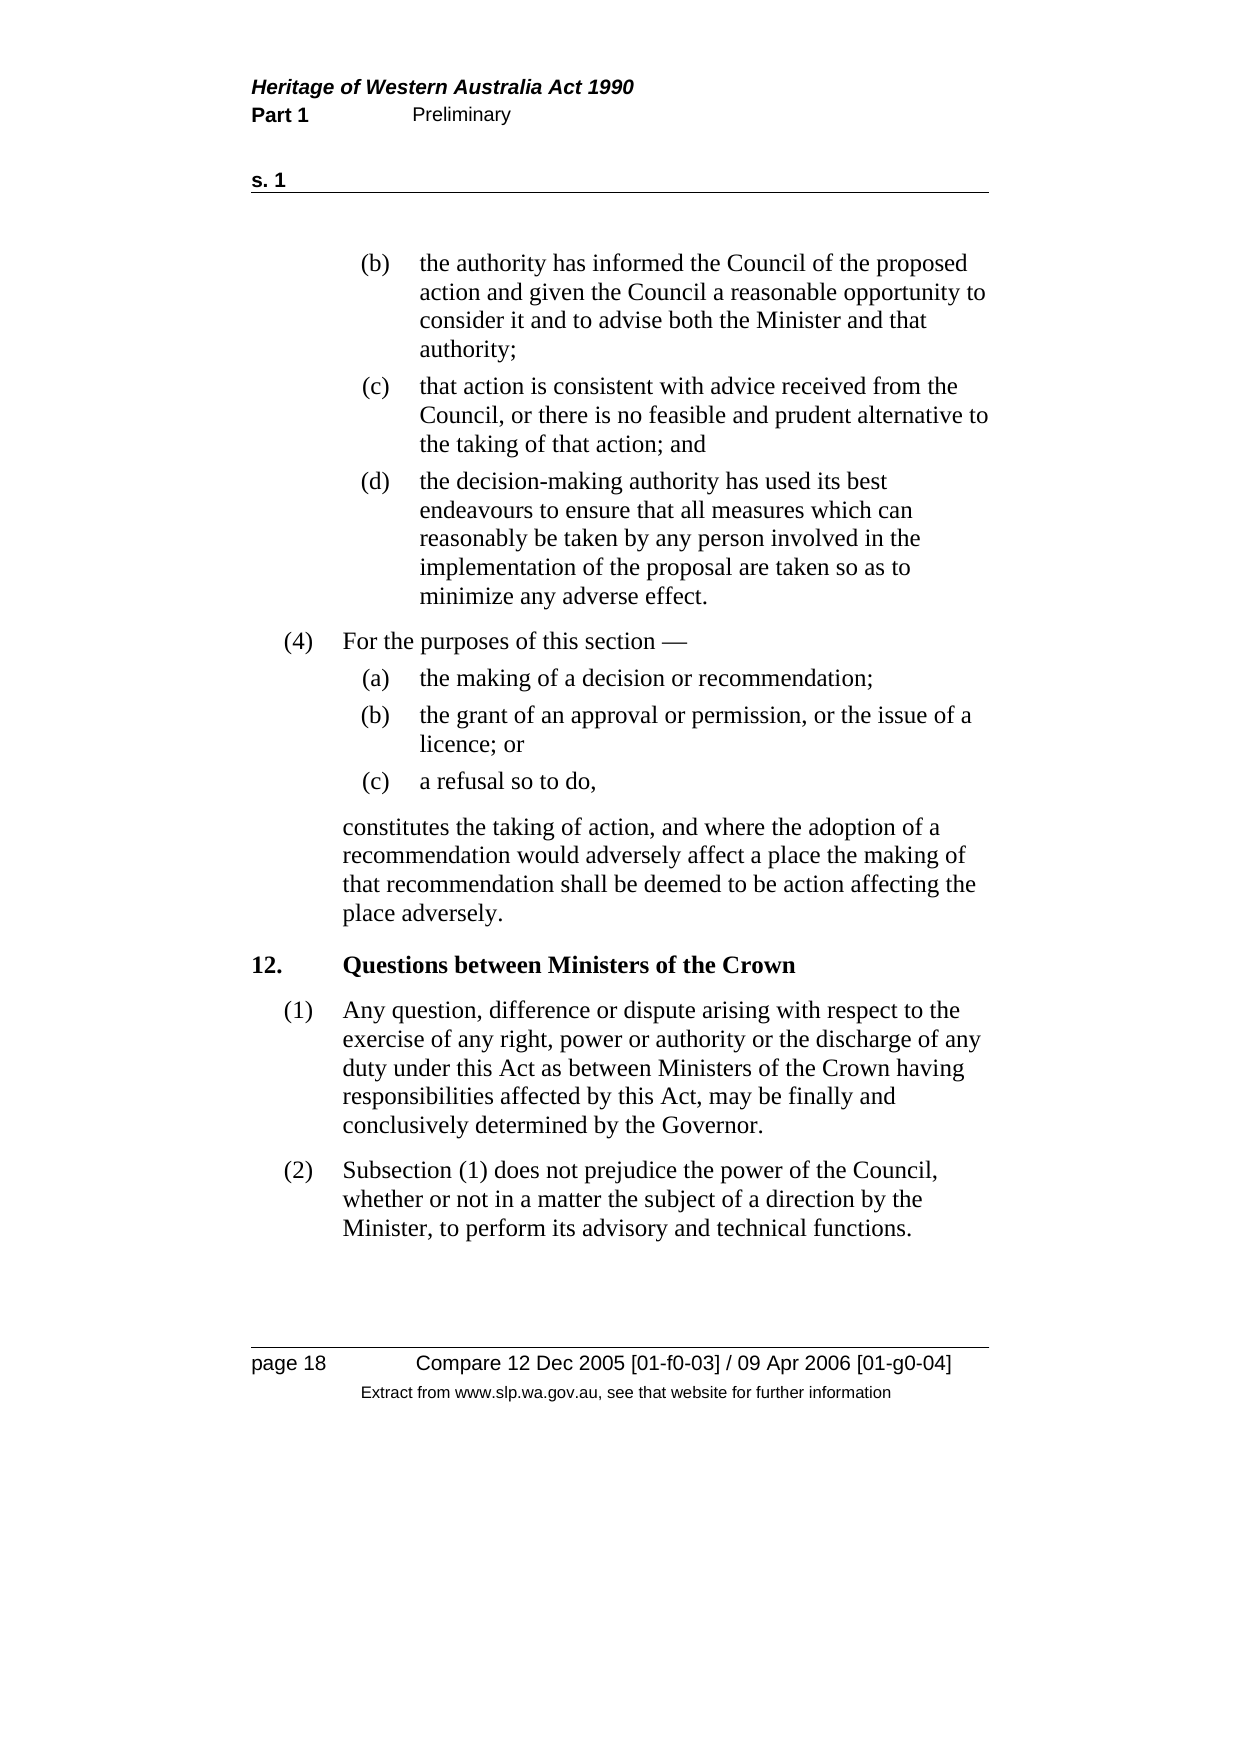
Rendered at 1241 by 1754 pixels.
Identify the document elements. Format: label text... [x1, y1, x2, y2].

text (1) Any question, difference or dispute arising with respect to the exercise of any right, power or authority or the discharge of any duty under this Act as between Ministers of the Crown having responsibilities affected by this Act, may be finally and conclusively determined by the Governor. [251, 995, 989, 1139]
subtitle 12. Questions between Ministers of the Crown [251, 950, 989, 978]
text (d) the decision-making authority has used its best endeavours to ensure that all measures which can reasonably be taken by any person involved in the implementation of the proposal are taken so as to minimize any adverse effect. [251, 466, 989, 610]
text (b) the authority has informed the Council of the proposed action and given the Council a reasonable opportunity to consider it and to advise both the Minister and that authority; [251, 248, 989, 363]
text constitutes the taking of action, and where the adoption of a recommendation would adversely affect a place the making of that recommendation shall be deemed to be action affecting the place adversely. [251, 812, 989, 927]
text (4) For the purposes of this section — [251, 626, 989, 655]
text (2) Subsection (1) does not prejudice the power of the Council, whether or not in a matter the subject of a direction by the Minister, to perform its advisory and technical functions. [251, 1156, 989, 1242]
text (c) a refusal so to do, [251, 766, 989, 795]
text (c) that action is consistent with advice received from the Council, or there is no feasible and prudent alternative to the taking of that action; and [251, 371, 989, 458]
text (b) the grant of an approval or permission, or the issue of a licence; or [251, 701, 989, 758]
text (a) the making of a decision or recommendation; [251, 663, 989, 692]
